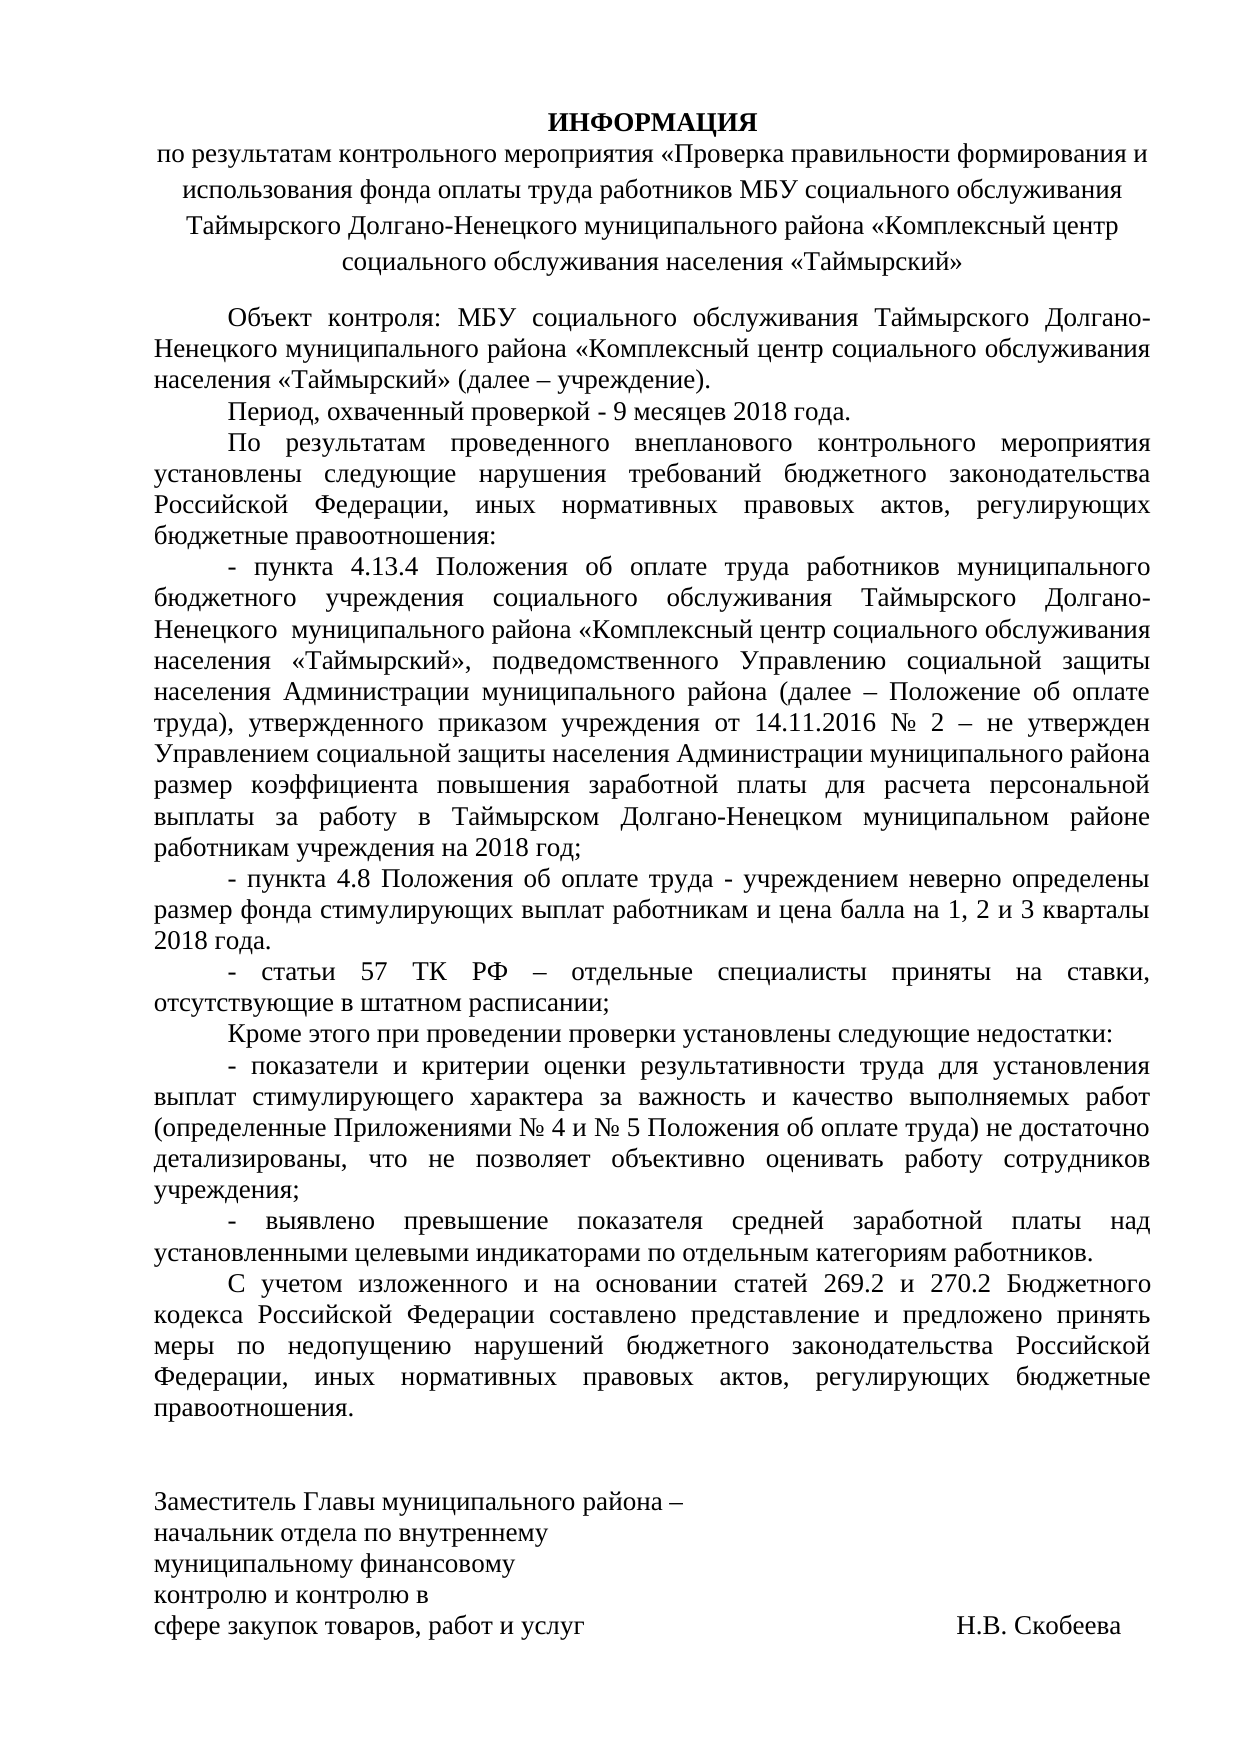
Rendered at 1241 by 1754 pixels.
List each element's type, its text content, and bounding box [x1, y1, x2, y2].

text по результатам контрольного мероприятия «Проверка правильности формирования и использования фонда оплаты труда работников МБУ социального обслуживания Таймырского Долгано-Ненецкого муниципального района «Комплексный центр социального обслуживания населения «Таймырский» [153, 137, 1152, 276]
text контролю и контролю в [153, 1578, 1152, 1609]
text ИНФОРМАЦИЯ [153, 106, 1152, 137]
list С учетом изложенного и на основании статей 269.2 и 270.2 Бюджетного кодекса Российской Федерации составлено представление и предложено принять меры по недопущению нарушений бюджетного законодательства Российской Федерации, иных нормативных правовых актов, регулирующих бюджетные правоотношения. [153, 1267, 1152, 1422]
text Заместитель Главы муниципального района – [153, 1485, 1152, 1516]
text муниципальному финансовому [153, 1547, 1152, 1578]
list - пункта 4.13.4 Положения об оплате труда работников муниципального бюджетного учреждения социального обслуживания Таймырского Долгано-Ненецкого муниципального района «Комплексный центр социального обслуживания населения «Таймырский», подведомственного Управлению социальной защиты населения Администрации муниципального района (далее – Положение об оплате труда), утвержденного приказом учреждения от 14.11.2016 № 2 – не утвержден Управлением социальной защиты населения Администрации муниципального района размер коэффициента повышения заработной платы для расчета персональной выплаты за работу в Таймырском Долгано-Ненецком муниципальном районе работникам учреждения на 2018 год; [153, 550, 1152, 862]
list - показатели и критерии оценки результативности труда для установления выплат стимулирующего характера за важность и качество выполняемых работ (определенные Приложениями № 4 и № 5 Положения об оплате труда) не достаточно детализированы, что не позволяет объективно оценивать работу сотрудников учреждения; [153, 1049, 1152, 1204]
text начальник отдела по внутреннему [153, 1516, 1152, 1547]
text Период, охваченный проверкой - 9 месяцев 2018 года. [153, 395, 1152, 426]
text Объект контроля: МБУ социального обслуживания Таймырского Долгано-Ненецкого муниципального района «Комплексный центр социального обслуживания населения «Таймырский» (далее – учреждение). [153, 301, 1152, 395]
list - пункта 4.8 Положения об оплате труда - учреждением неверно определены размер фонда стимулирующих выплат работникам и цена балла на 1, 2 и 3 кварталы 2018 года. [153, 862, 1152, 955]
text По результатам проведенного внепланового контрольного мероприятия установлены следующие нарушения требований бюджетного законодательства Российской Федерации, иных нормативных правовых актов, регулирующих бюджетные правоотношения: [153, 426, 1152, 550]
list - статьи 57 ТК РФ – отдельные специалисты приняты на ставки, отсутствующие в штатном расписании; [153, 955, 1152, 1018]
text сфере закупок товаров, работ и услуг Н.В. Скобеева [153, 1609, 1152, 1641]
text - выявлено превышение показателя средней заработной платы над установленными целевыми индикаторами по отдельным категориям работников. [153, 1204, 1152, 1267]
list Кроме этого при проведении проверки установлены следующие недостатки: [153, 1018, 1152, 1049]
